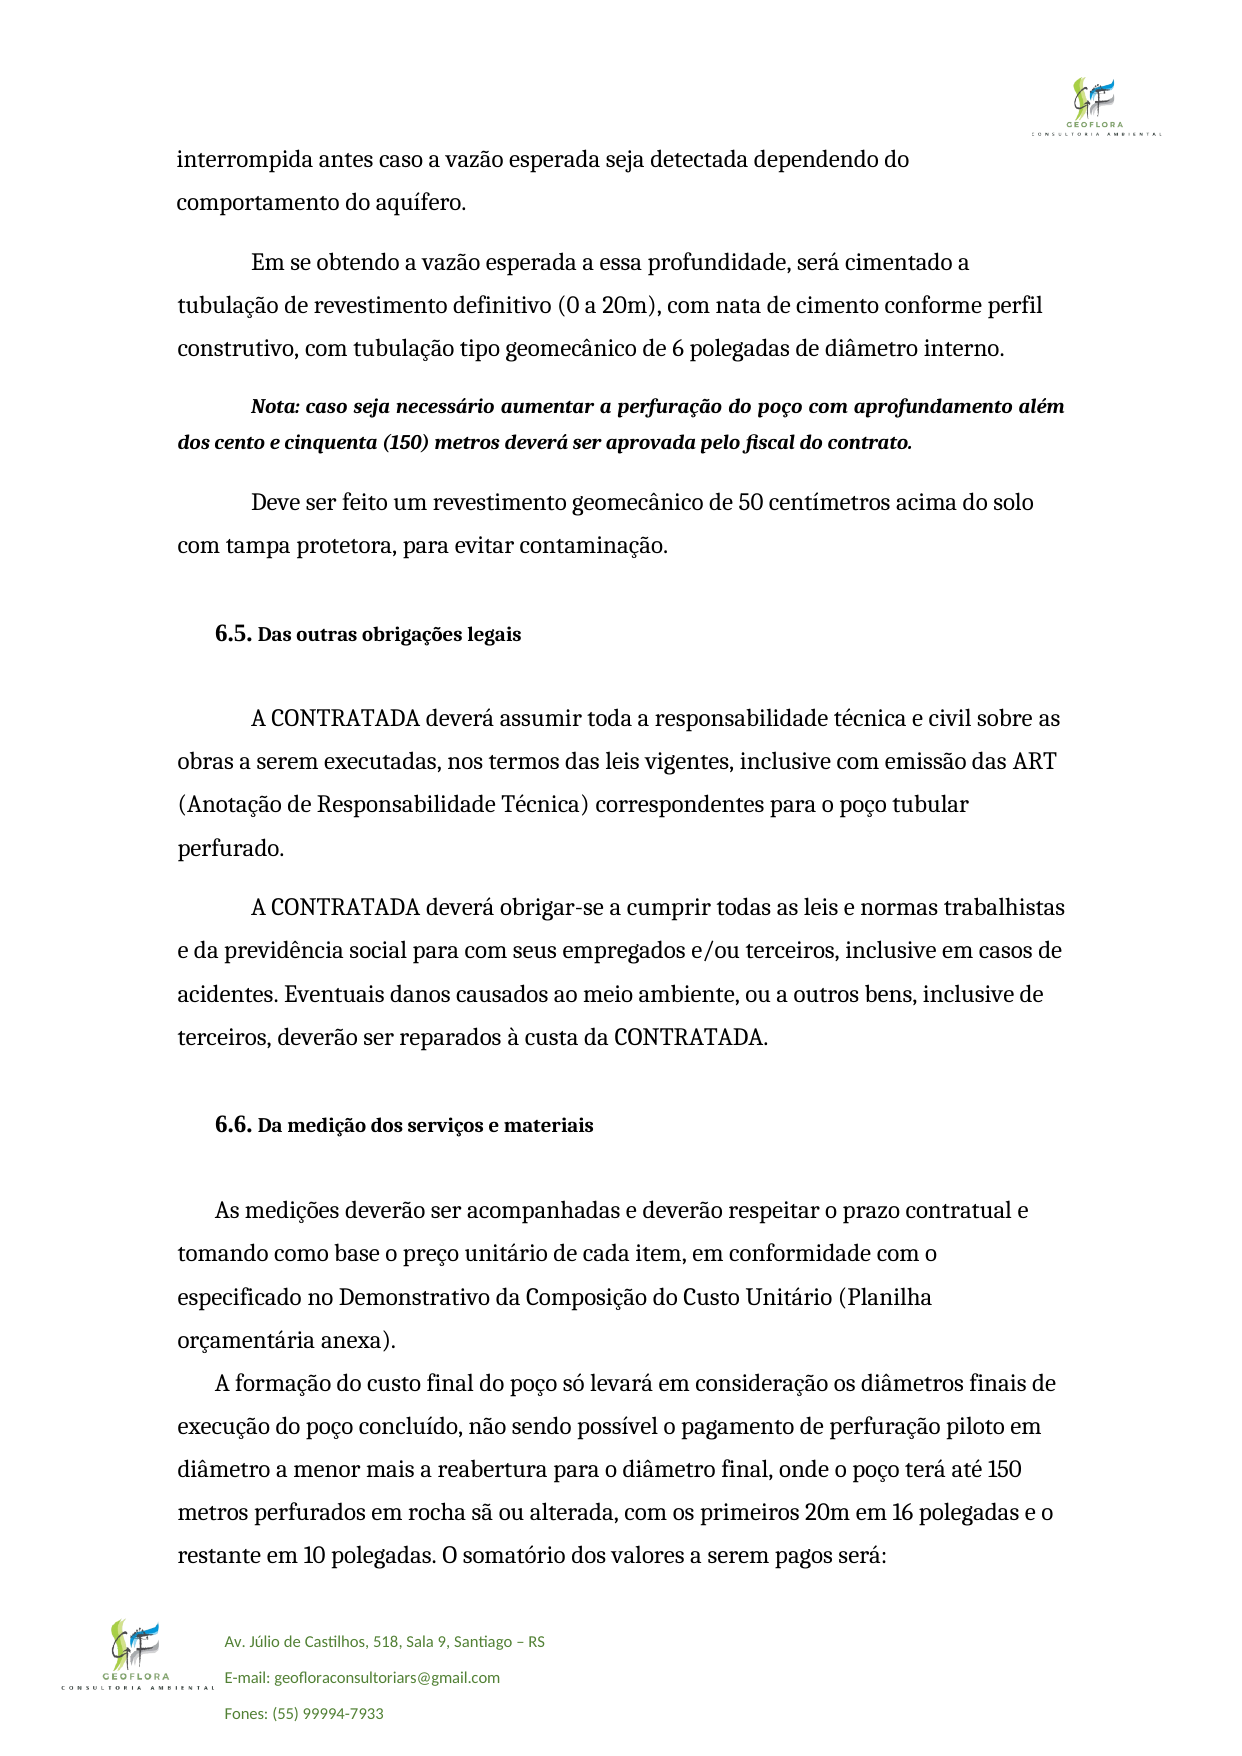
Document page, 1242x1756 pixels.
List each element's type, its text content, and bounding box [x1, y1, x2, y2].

text A formação do custo final do poço só levará em consideração os diâmetros finais de execução do poço concluído, não sendo possível o pagamento de perfuração piloto em diâmetro a menor mais a reabertura para o diâmetro final, onde o poço terá até 150 metros perfurados em rocha sã ou alterada, com os primeiros 20m em 16 polegadas e o restante em 10 polegadas. O somatório dos valores a serem pagos será: [177, 1369, 1065, 1570]
text Em se obtendo a vazão esperada a essa profundidade, será cimentado a tubulação de revestimento definitivo (0 a 20m), com nata de cimento conforme perfil construtivo, com tubulação tipo geomecânico de 6 polegadas de diâmetro interno. [177, 248, 1065, 363]
text A CONTRATADA deverá assumir toda a responsabilidade técnica e civil sobre as obras a serem executadas, nos termos das leis vigentes, inclusive com emissão das ART (Anotação de Responsabilidade Técnica) correspondentes para o poço tubular perfurado. [177, 704, 1065, 862]
text As medições deverão ser acompanhadas e deverão respeitar o prazo contratual e tomando como base o preço unitário de cada item, em conformidade com o especificado no Demonstrativo da Composição do Custo Unitário (Planilha orçamentária anexa). [177, 1196, 1064, 1354]
subtitle Das outras obrigações legais [215, 618, 1206, 647]
subtitle Da medição dos serviços e materiais [215, 1109, 1206, 1138]
text A CONTRATADA deverá obrigar-se a cumprir todas as leis e normas trabalhistas e da previdência social para com seus empregados e/ou terceiros, inclusive em casos de acidentes. Eventuais danos causados ao meio ambiente, ou a outros bens, inclusive de terceiros, deverão ser reparados à custa da CONTRATADA. [177, 893, 1066, 1051]
text interrompida antes caso a vazão esperada seja detectada dependendo do comportamento do aquífero. [176, 145, 1065, 217]
text Deve ser feito um revestimento geomecânico de 50 centímetros acima do solo com tampa protetora, para evitar contaminação. [177, 488, 1064, 560]
text Nota: caso seja necessário aumentar a perfuração do poço com aprofundamento além dos cento e cinquenta (150) metros deverá ser aprovada pelo fiscal do contrato. [177, 395, 1064, 455]
picture [61, 1618, 215, 1690]
picture [1032, 77, 1162, 136]
